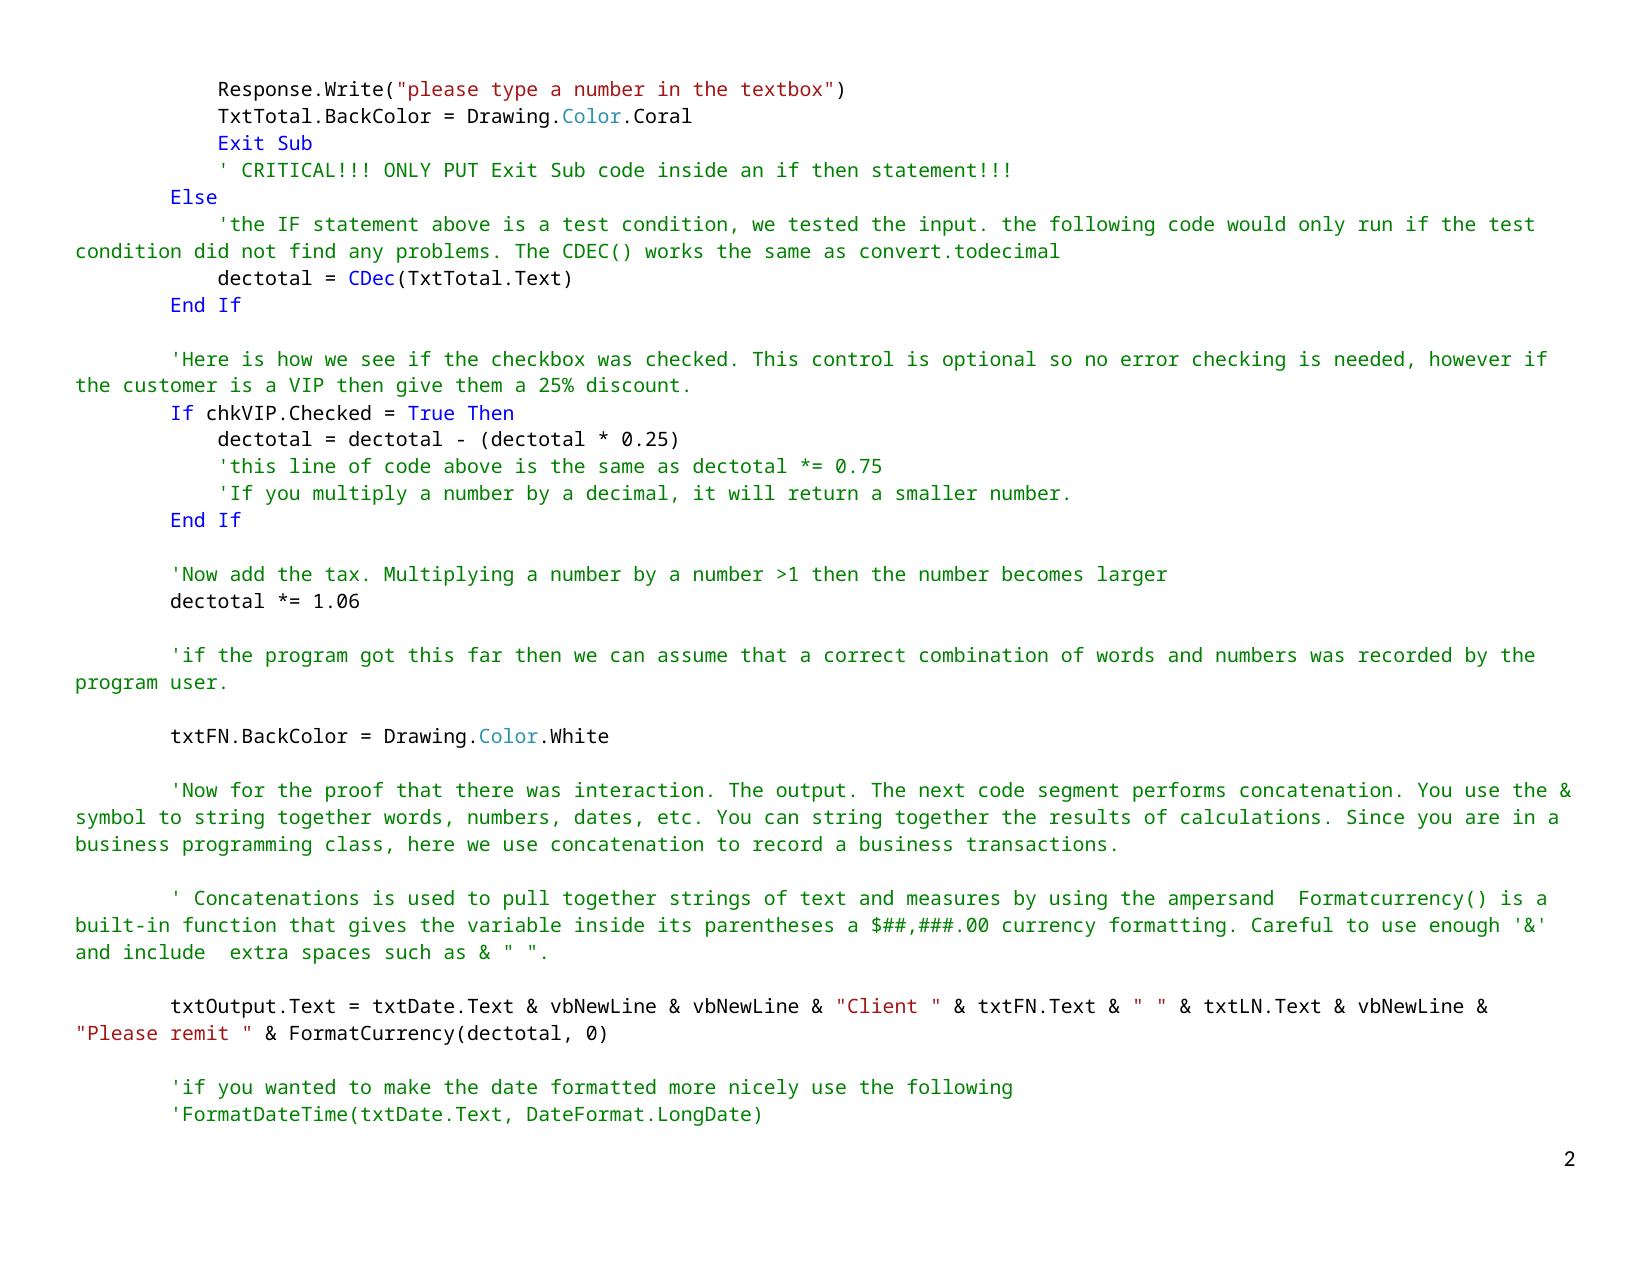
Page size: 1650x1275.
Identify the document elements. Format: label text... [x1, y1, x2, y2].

text End If [75, 507, 1575, 534]
text 'If you multiply a number by a decimal, it will return a smaller number. [75, 480, 1575, 507]
text ' CRITICAL!!! ONLY PUT Exit Sub code inside an if then statement!!! [75, 156, 1575, 183]
text 'Here is how we see if the checkbox was checked. This control is optional so no error checking is needed, however if the customer is a VIP then give them a 25% discount. [75, 345, 1575, 399]
text If chkVIP.Checked = True Then [75, 399, 1575, 426]
text dectotal = CDec(TxtTotal.Text) [75, 264, 1575, 291]
text dectotal *= 1.06 [75, 588, 1575, 614]
text End If [75, 291, 1575, 318]
text txtFN.BackColor = Drawing.Color.White [75, 722, 1575, 749]
text 'this line of code above is the same as dectotal *= 0.75 [75, 453, 1575, 480]
text ' Concatenations is used to pull together strings of text and measures by using the ampersand Formatcurrency() is a built-in function that gives the variable inside its parentheses a $##,###.00 currency formatting. Careful to use enough '&' and include extra spaces such as & " ". [75, 884, 1575, 965]
text 'if the program got this far then we can assume that a correct combination of words and numbers was recorded by the program user. [75, 642, 1575, 696]
text 'FormatDateTime(txtDate.Text, DateFormat.LongDate) [75, 1100, 1575, 1127]
text Exit Sub [75, 129, 1575, 156]
text 'Now add the tax. Multiplying a number by a number >1 then the number becomes larger [75, 561, 1575, 588]
text Response.Write("please type a number in the textbox") [75, 75, 1575, 102]
text 'the IF statement above is a test condition, we tested the input. the following code would only run if the test condition did not find any problems. The CDEC() works the same as convert.todecimal [75, 210, 1575, 264]
text Else [75, 183, 1575, 210]
text 'if you wanted to make the date formatted more nicely use the following [75, 1073, 1575, 1100]
text dectotal = dectotal - (dectotal * 0.25) [75, 426, 1575, 453]
text 'Now for the proof that there was interaction. The output. The next code segment performs concatenation. You use the & symbol to string together words, numbers, dates, etc. You can string together the results of calculations. Since you are in a business programming class, here we use concatenation to record a business transactions. [75, 776, 1575, 857]
text TxtTotal.BackColor = Drawing.Color.Coral [75, 102, 1575, 129]
text txtOutput.Text = txtDate.Text & vbNewLine & vbNewLine & "Client " & txtFN.Text & " " & txtLN.Text & vbNewLine & "Please remit " & FormatCurrency(dectotal, 0) [75, 992, 1575, 1046]
